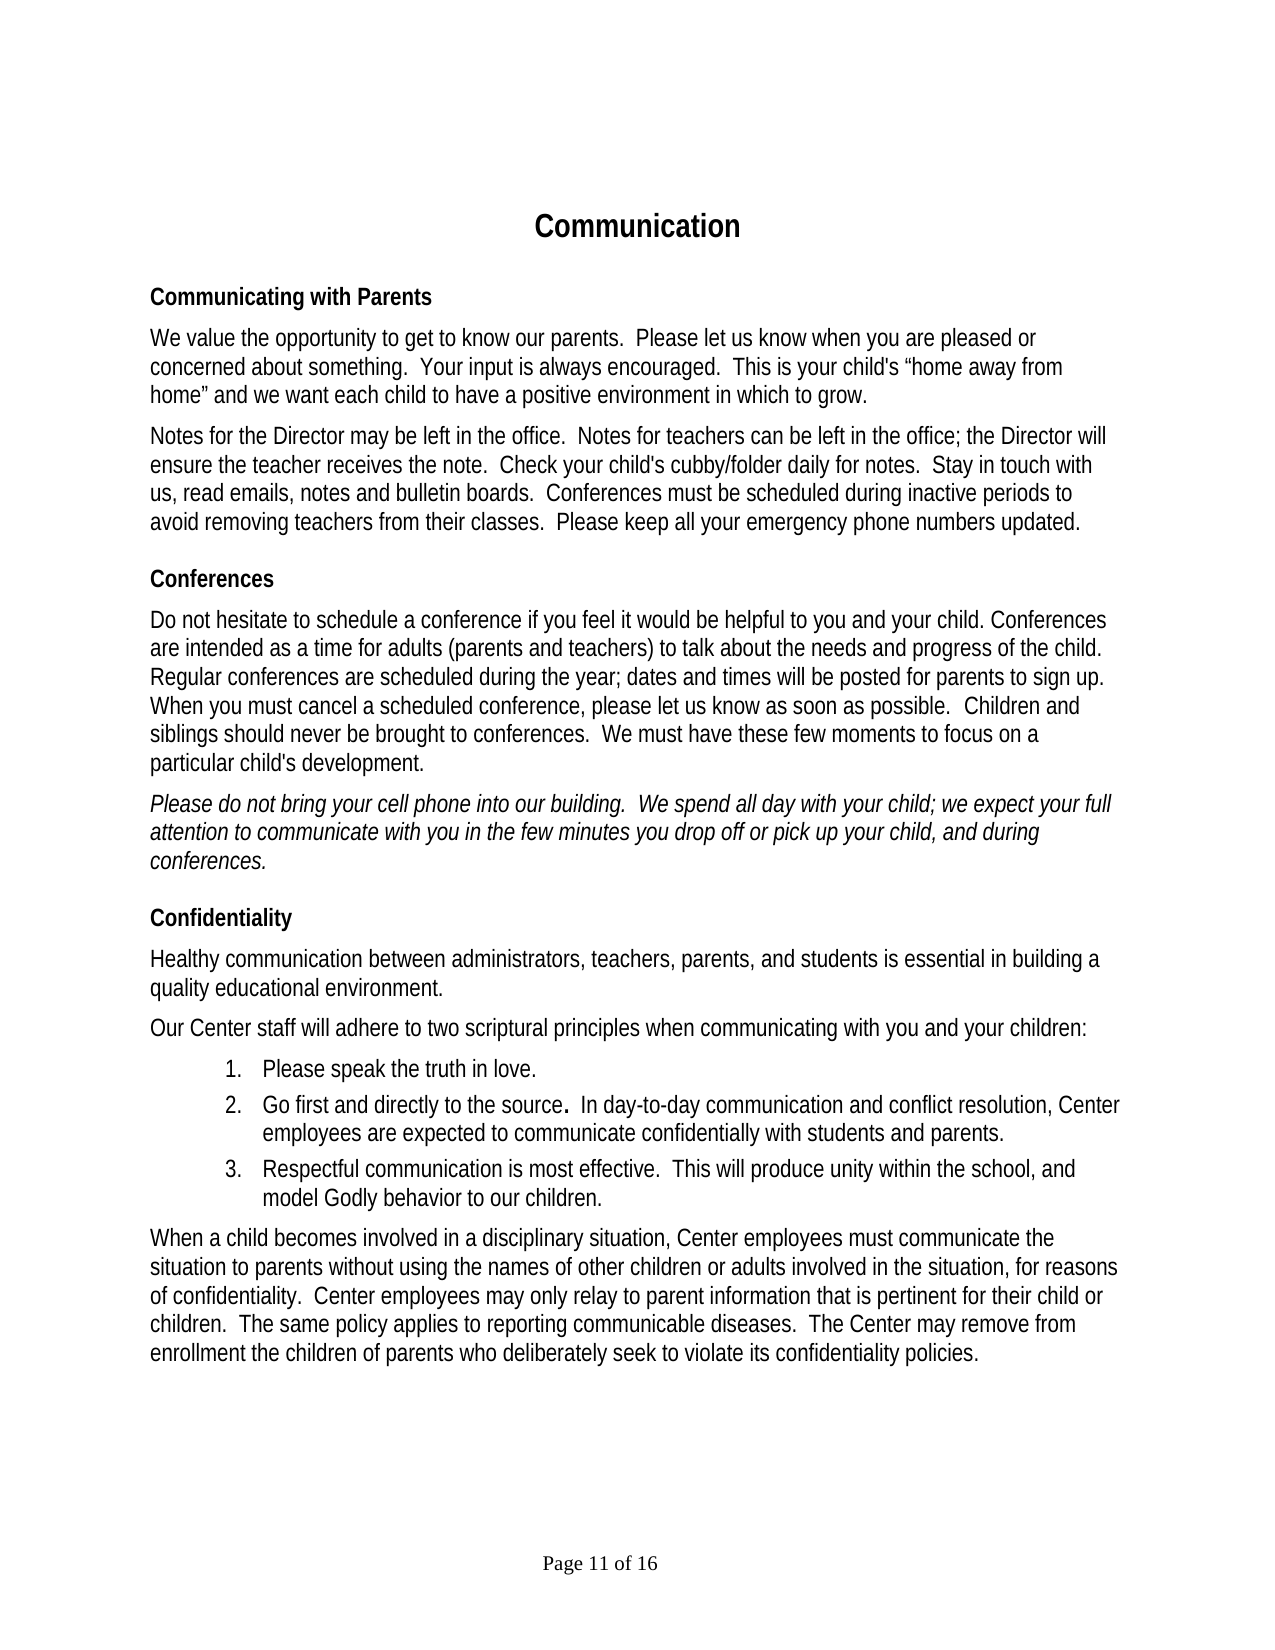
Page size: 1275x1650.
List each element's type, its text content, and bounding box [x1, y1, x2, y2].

text Notes for the Director may be left in the office. Notes for teachers can be left in the office; the Director will ensure the teacher receives the note. Check your child's cubby/folder daily for notes. Stay in touch with us, read emails, notes and bulletin boards. Conferences must be scheduled during inactive periods to avoid removing teachers from their classes. Please keep all your emergency phone numbers updated. [150, 421, 1125, 536]
subtitle Communication [150, 206, 1125, 244]
list Respectful communication is most effective. This will produce unity within the school, and model Godly behavior to our children. [225, 1154, 1125, 1211]
text Please do not bring your cell phone into our building. We spend all day with your child; we expect your full attention to communicate with you in the few minutes you drop off or pick up your child, and during conferences. [150, 789, 1125, 874]
subtitle Communicating with Parents [150, 282, 1125, 311]
text Do not hesitate to schedule a conference if you feel it would be helpful to you and your child. Conferences are intended as a time for adults (parents and teachers) to talk about the needs and progress of the child. Regular conferences are scheduled during the year; dates and times will be posted for parents to sign up. When you must cancel a scheduled conference, please let us know as soon as possible. Children and siblings should never be brought to conferences. We must have these few moments to focus on a particular child's development. [150, 605, 1125, 777]
subtitle Confidentiality [150, 903, 1125, 932]
text When a child becomes involved in a disciplinary situation, Center employees must communicate the situation to parents without using the names of other children or adults involved in the situation, for reasons of confidentiality. Center employees may only relay to parent information that is pertinent for their child or children. The same policy applies to reporting communicable diseases. The Center may remove from enrollment the children of parents who deliberately seek to violate its confidentiality policies. [150, 1223, 1125, 1367]
subtitle Conferences [150, 564, 1125, 593]
list Please speak the truth in love. [225, 1054, 1125, 1082]
list Go first and directly to the source. In day-to-day communication and conflict resolution, Center employees are expected to communicate confidentially with students and parents. [225, 1089, 1125, 1147]
text Healthy communication between administrators, teachers, parents, and students is essential in building a quality educational environment. [150, 944, 1125, 1001]
text We value the opportunity to get to know our parents. Please let us know when you are pleased or concerned about something. Your input is always encouraged. This is your child's “home away from home” and we want each child to have a positive environment in which to grow. [150, 323, 1125, 409]
text Our Center staff will adhere to two scriptural principles when communicating with you and your children: [150, 1013, 1125, 1042]
